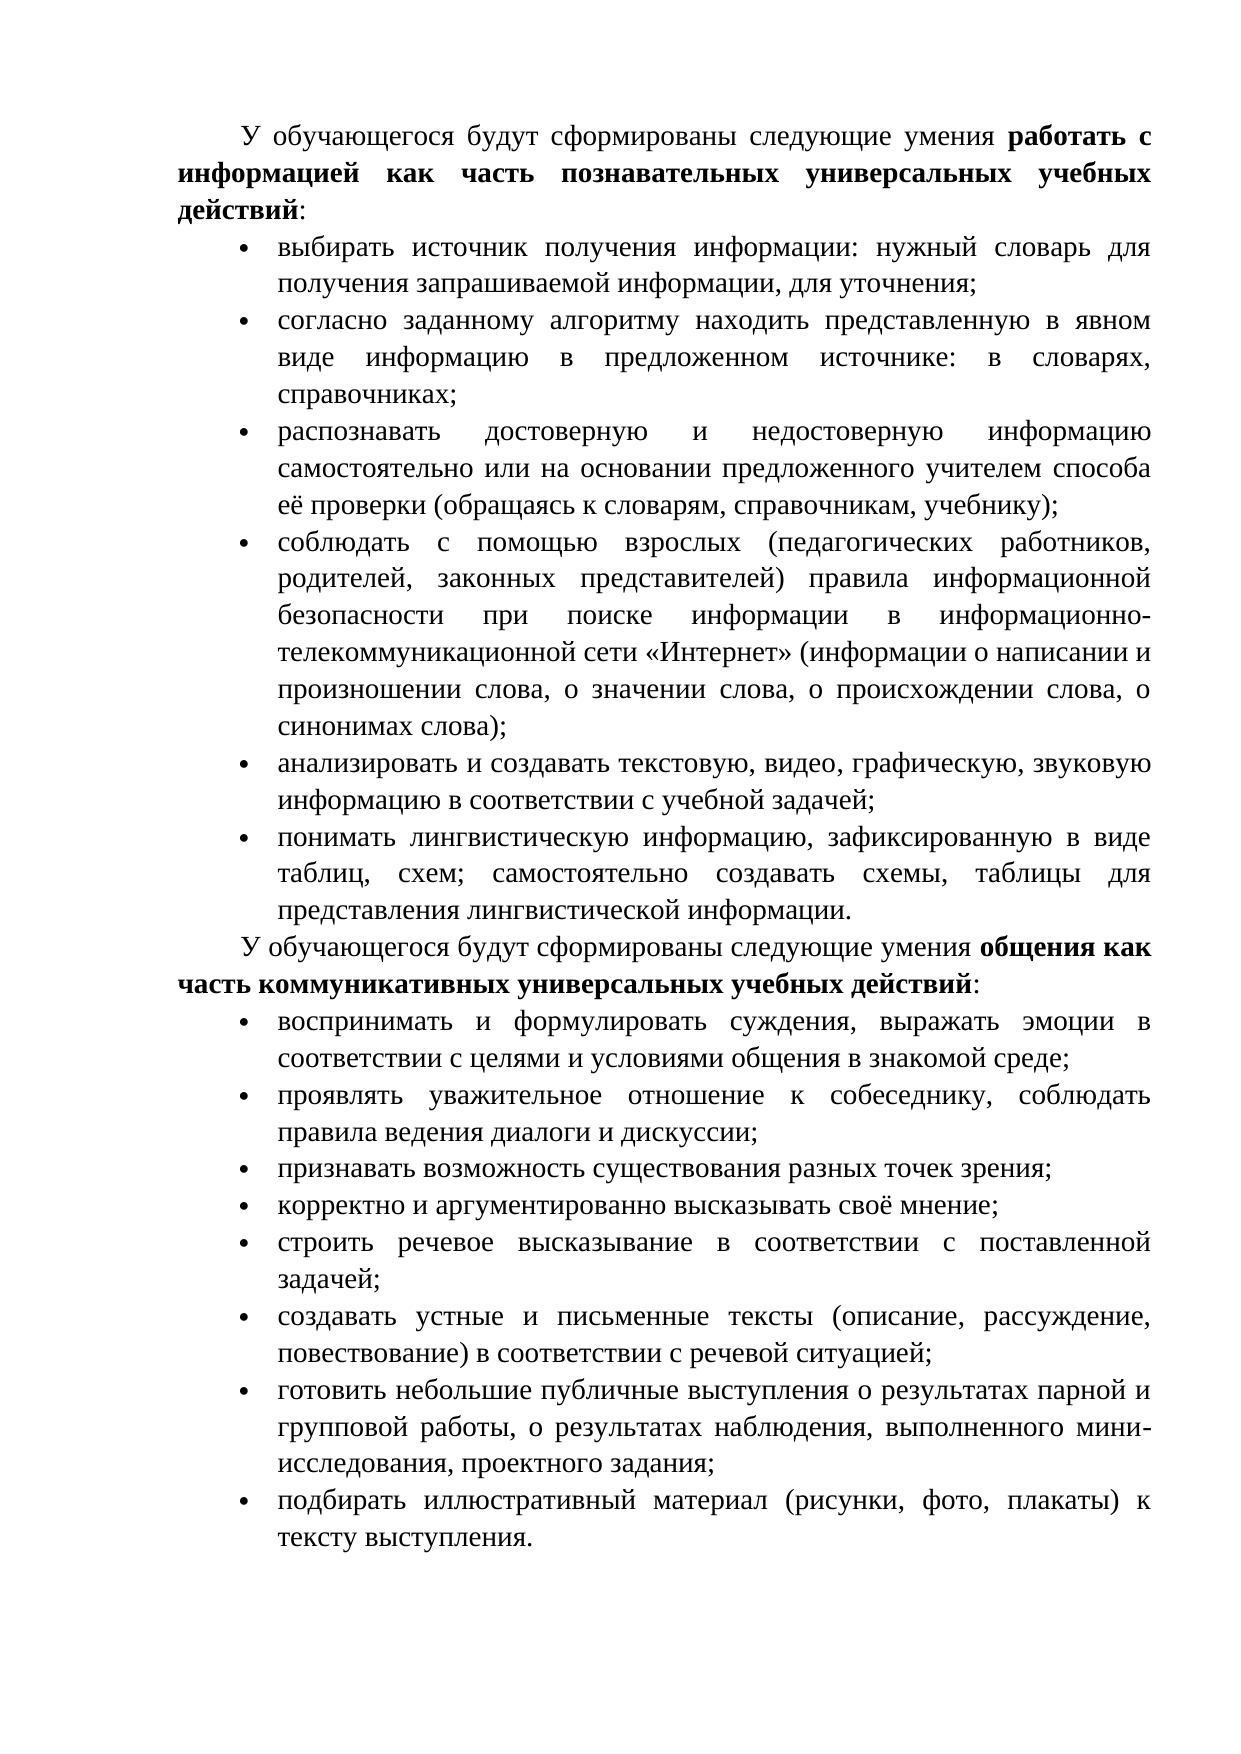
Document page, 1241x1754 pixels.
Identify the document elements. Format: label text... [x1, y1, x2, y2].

text У обучающегося будут сформированы следующие умения общения как часть коммуникативных универсальных учебных действий: [177, 929, 1152, 1000]
list согласно заданному алгоритму находить представленную в явном виде информацию в предложенном источнике: в словарях, справочниках; [240, 302, 1152, 410]
list распознавать достоверную и недостоверную информацию самостоятельно или на основании предложенного учителем способа её проверки (обращаясь к словарям, справочникам, учебнику); [240, 413, 1152, 520]
list корректно и аргументированно высказывать своё мнение; [240, 1187, 1152, 1221]
list выбирать источник получения информации: нужный словарь для получения запрашиваемой информации, для уточнения; [240, 229, 1152, 299]
list соблюдать с помощью взрослых (педагогических работников, родителей, законных представителей) правила информационной безопасности при поиске информации в информационно-телекоммуникационной сети «Интернет» (информации о написании и произношении слова, о значении слова, о происхождении слова, о синонимах слова); [240, 524, 1152, 742]
list анализировать и создавать текстовую, видео­, графическую, звуковую информацию в соответствии с учебной задачей; [240, 745, 1152, 815]
list создавать устные и письменные тексты (описание, рассуждение, повествование) в соответствии с речевой ситуацией; [240, 1298, 1152, 1368]
list готовить небольшие публичные выступления о результатах парной и групповой работы, о результатах наблюдения, выполненного мини­исследования, проектного задания; [240, 1372, 1152, 1479]
text У обучающегося будут сформированы следующие умения работать с информацией как часть познавательных универсальных учебных действий: [177, 118, 1152, 225]
list понимать лингвистическую информацию, зафиксированную в виде таблиц, схем; самостоятельно создавать схемы, таблицы для представления лингвистической информации. [240, 819, 1152, 926]
list проявлять уважительное отношение к собеседнику, соблюдать правила ведения диалоги и дискуссии; [240, 1077, 1152, 1147]
list подбирать иллюстративный материал (рисунки, фото, плакаты) к тексту выступления. [240, 1482, 1152, 1553]
list воспринимать и формулировать суждения, выражать эмоции в соответствии с целями и условиями общения в знакомой среде; [240, 1003, 1152, 1073]
list строить речевое высказывание в соответствии с поставленной задачей; [240, 1224, 1152, 1295]
list признавать возможность существования разных точек зрения; [240, 1151, 1152, 1184]
